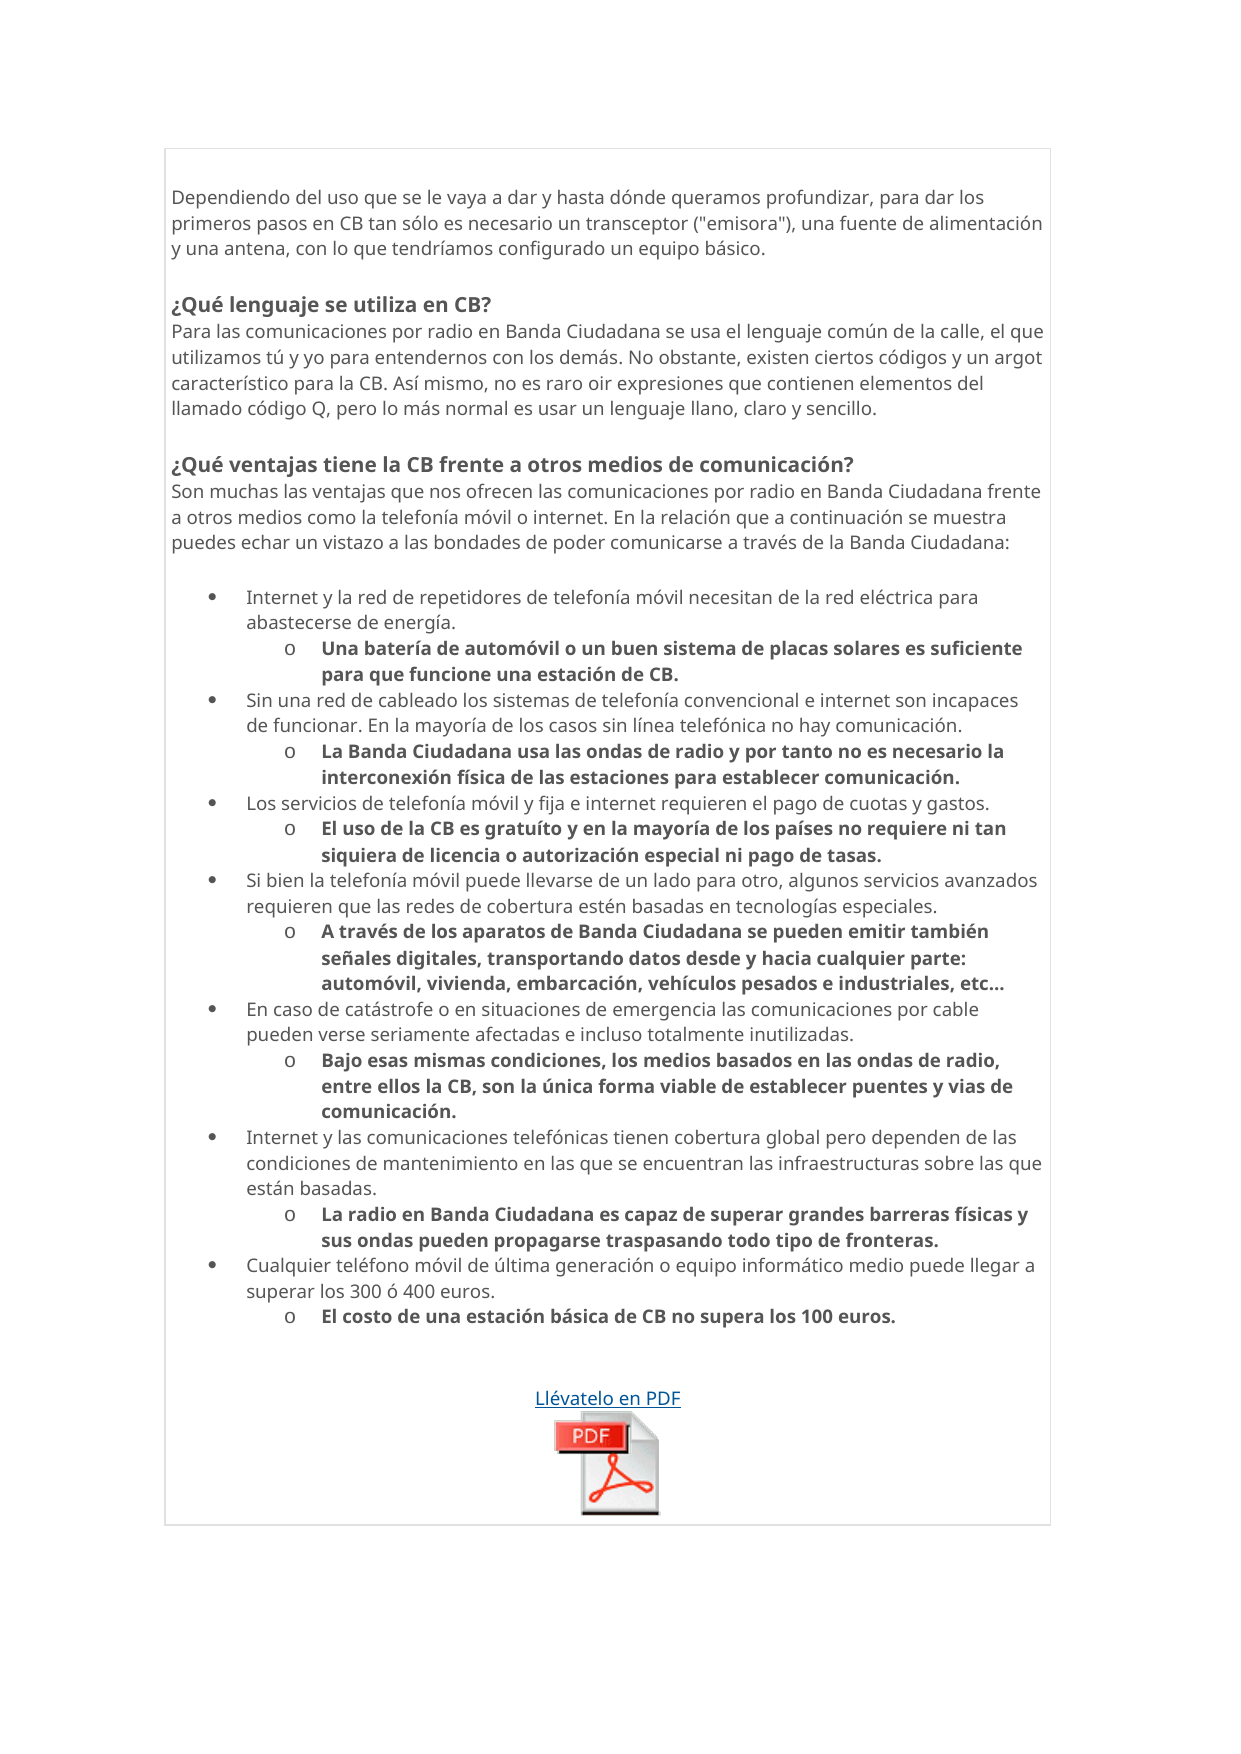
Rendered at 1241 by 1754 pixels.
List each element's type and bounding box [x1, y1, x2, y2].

picture [553, 1410, 662, 1517]
table_cell [166, 149, 1050, 1524]
